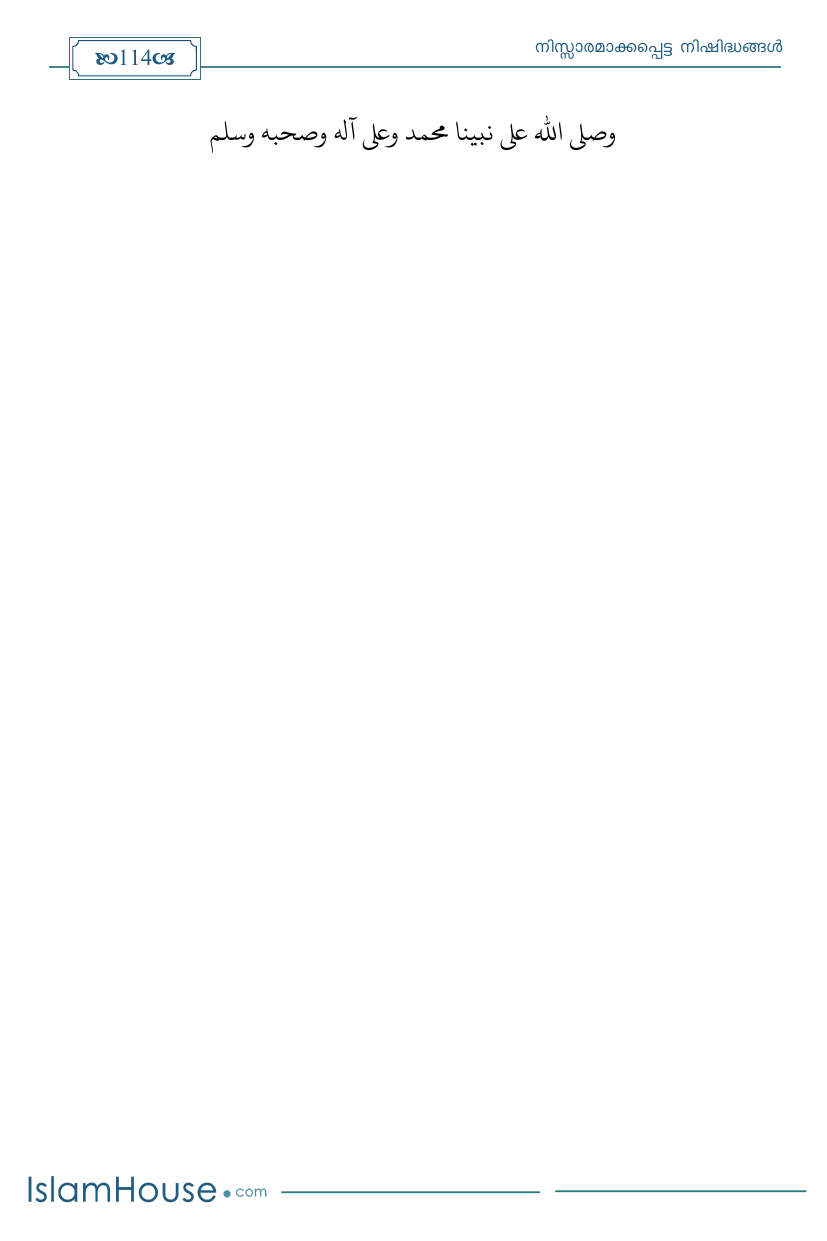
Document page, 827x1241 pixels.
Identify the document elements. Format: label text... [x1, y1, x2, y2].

picture [20, 1171, 541, 1209]
text وصلى الله على نبينا محمد وعلى آله وصحبه وسلم [89, 107, 738, 157]
picture [548, 1170, 807, 1208]
